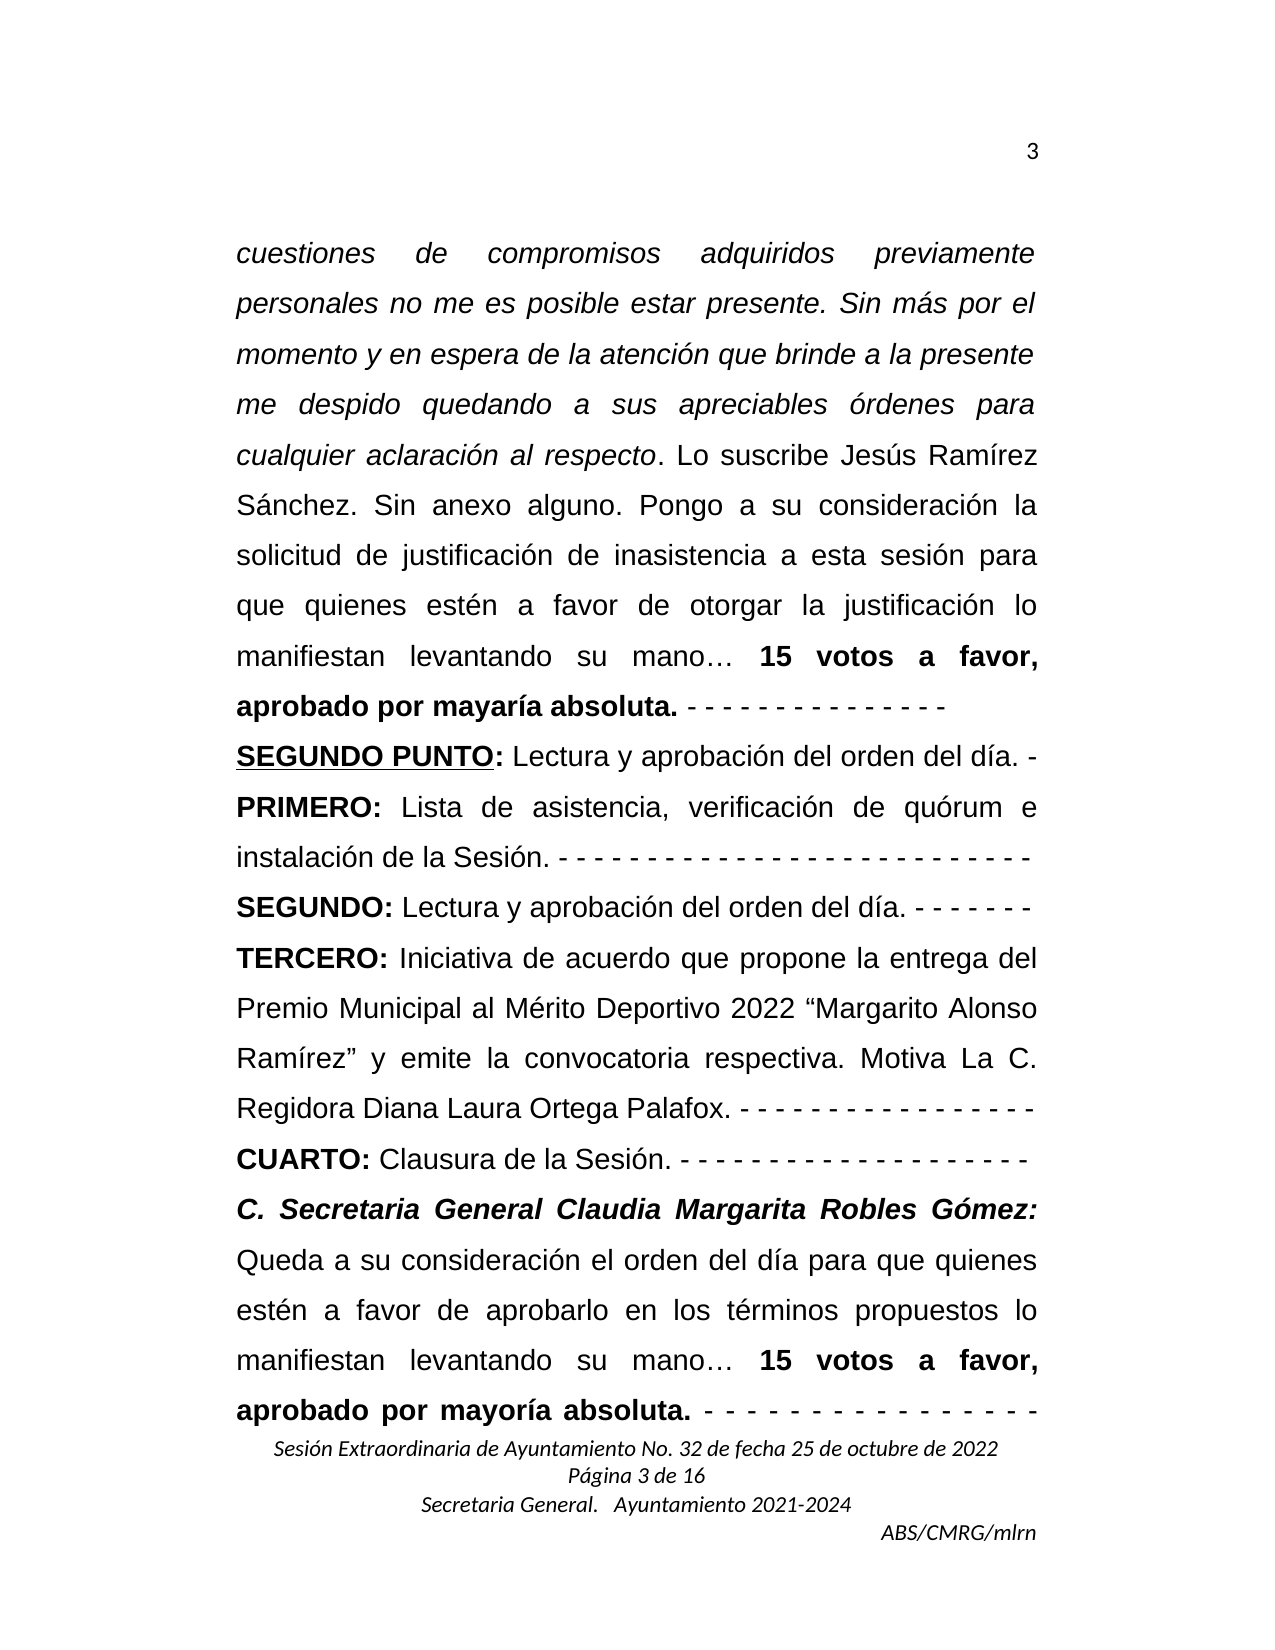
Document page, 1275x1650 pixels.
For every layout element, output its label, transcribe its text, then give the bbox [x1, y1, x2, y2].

text TERCERO: Iniciativa de acuerdo que propone la entrega del Premio Municipal al Mérito Deportivo 2022 “Margarito Alonso Ramírez” y emite la convocatoria respectiva. Motiva La C. Regidora Diana Laura Ortega Palafox. - - - - - - - - - - - - - - - - - [236, 941, 1039, 1125]
text SEGUNDO PUNTO: Lectura y aprobación del orden del día. - PRIMERO: Lista de asistencia, verificación de quórum e instalación de la Sesión. - - - - - - - - - - - - - - - - - - - - - - - - - - - [236, 739, 1039, 873]
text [236, 236, 1039, 723]
text CUARTO: Clausura de la Sesión. - - - - - - - - - - - - - - - - - - - - [236, 1142, 1039, 1175]
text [236, 1192, 1039, 1427]
text SEGUNDO: Lectura y aprobación del orden del día. - - - - - - - [236, 890, 1039, 924]
